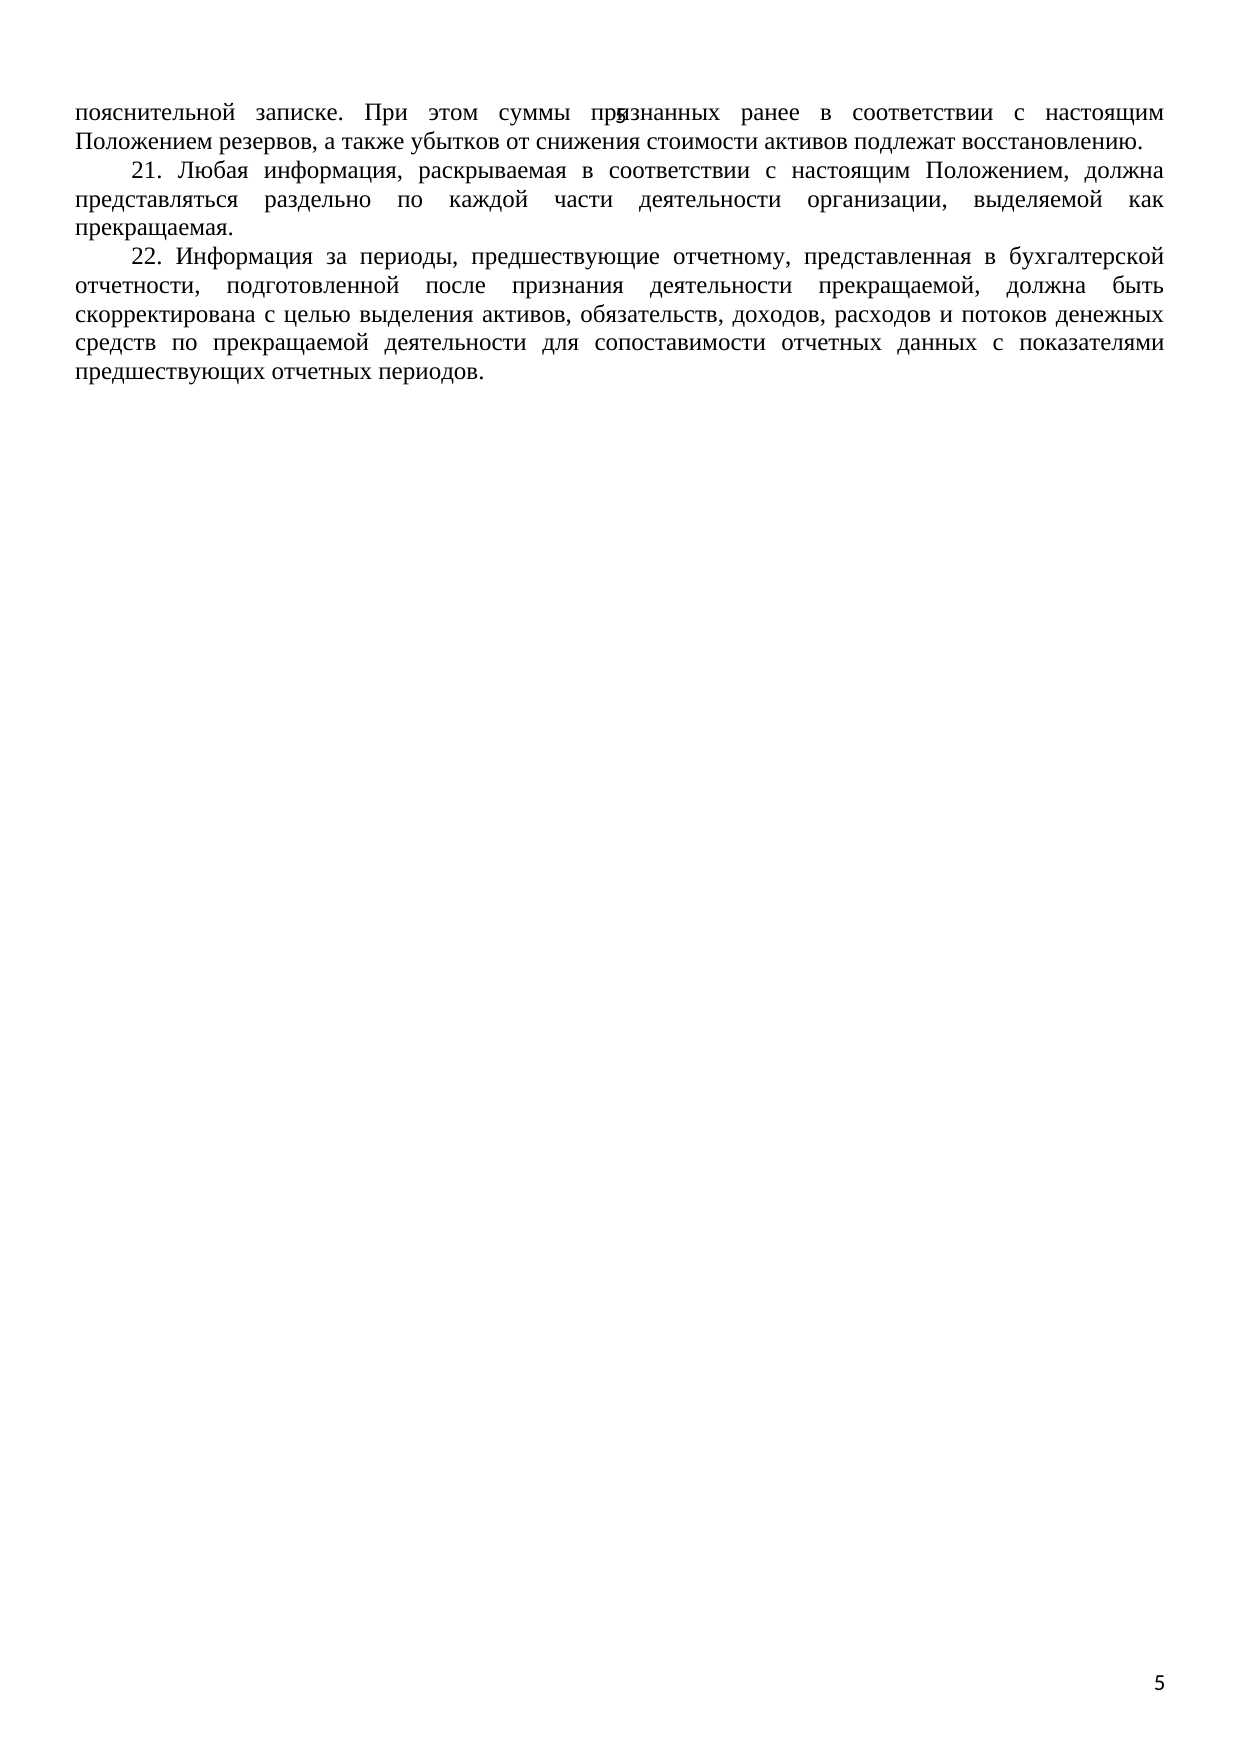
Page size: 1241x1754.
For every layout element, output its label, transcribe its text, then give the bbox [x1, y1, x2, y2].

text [75, 97, 1165, 155]
text 22. Информация за периоды, предшествующие отчетному, представленная в бухгалтерской отчетности, подготовленной после признания деятельности прекращаемой, должна быть скорректирована с целью выделения активов, обязательств, доходов, расходов и потоков денежных средств по прекращаемой деятельности для сопоставимости отчетных данных с показателями предшествующих отчетных периодов. [75, 241, 1165, 385]
text 21. Любая информация, раскрываемая в соответствии с настоящим Положением, должна представляться раздельно по каждой части деятельности организации, выделяемой как прекращаемая. [75, 155, 1165, 241]
